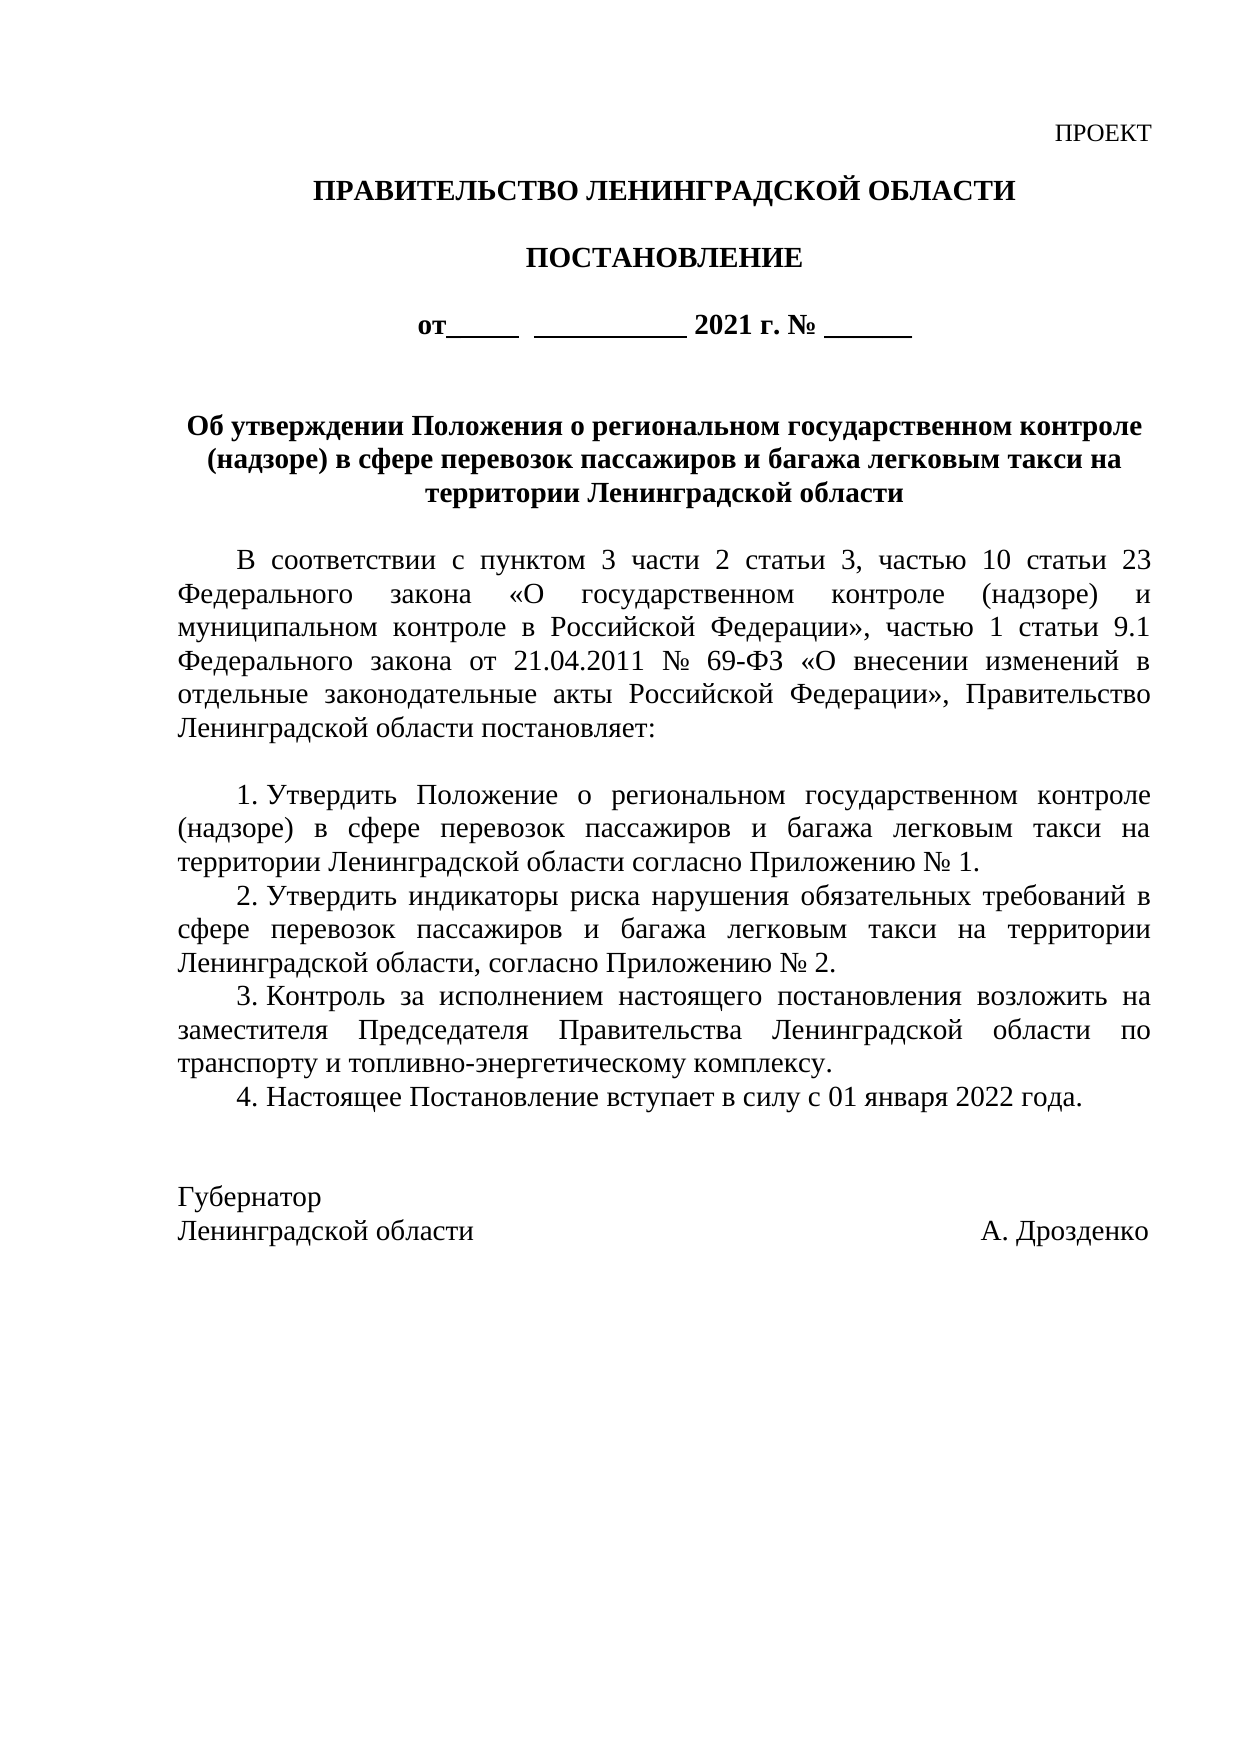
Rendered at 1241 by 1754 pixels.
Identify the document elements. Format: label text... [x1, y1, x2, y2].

title ПРАВИТЕЛЬСТВО ЛЕНИНГРАДСКОЙ ОБЛАСТИ [177, 173, 1152, 207]
list Настоящее Постановление вступает в силу с 01 января 2022 года. [177, 1079, 1152, 1112]
list Утвердить индикаторы риска нарушения обязательных требований в сфере перевозок пассажиров и багажа легковым такси на территории Ленинградской области, согласно Приложению № 2. [177, 878, 1152, 978]
text В соответствии с пунктом 3 части 2 статьи 3, частью 10 статьи 23 Федерального закона «О государственном контроле (надзоре) и муниципальном контроле в Российской Федерации», частью 1 статьи 9.1 Федерального закона от 21.04.2011 № 69-ФЗ «О внесении изменений в отдельные законодательные акты Российской Федерации», Правительство Ленинградской области постановляет: [177, 542, 1152, 743]
title от_ 2021 г. № ______ [177, 307, 1152, 341]
text Губернатор [177, 1179, 1152, 1213]
title Об утверждении Положения о региональном государственном контроле (надзоре) в сфере перевозок пассажиров и багажа легковым такси на территории Ленинградской области [177, 408, 1152, 509]
list Контроль за исполнением настоящего постановления возложить на заместителя Председателя Правительства Ленинградской области по транспорту и топливно-энергетическому комплексу. [177, 978, 1152, 1079]
text Ленинградской области А. Дрозденко [177, 1213, 1152, 1247]
title ПОСТАНОВЛЕНИЕ [177, 240, 1152, 274]
title ПРОЕКТ [177, 118, 1152, 147]
list Утвердить Положение о региональном государственном контроле (надзоре) в сфере перевозок пассажиров и багажа легковым такси на территории Ленинградской области согласно Приложению № 1. [177, 777, 1152, 878]
